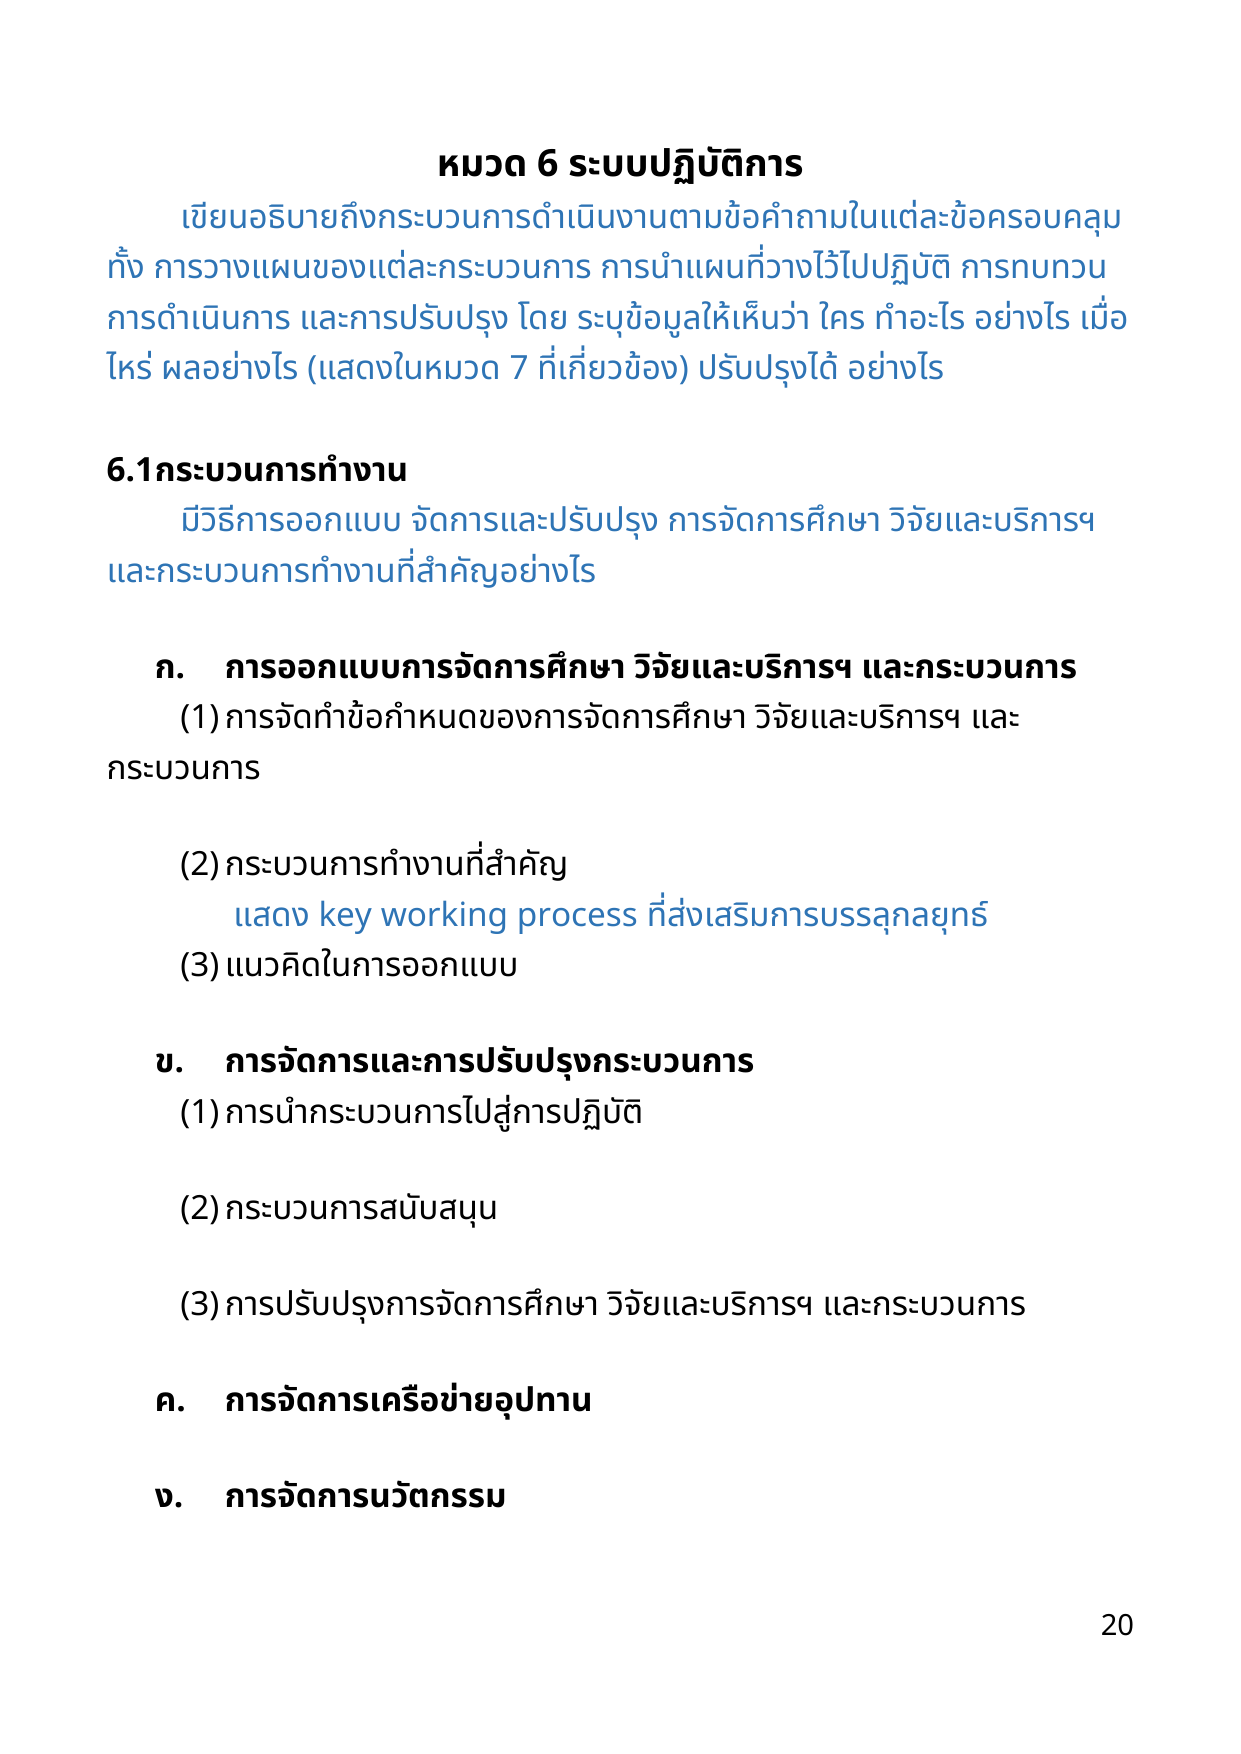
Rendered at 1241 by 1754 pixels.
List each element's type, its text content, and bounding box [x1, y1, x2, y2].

text มีวิธีการออกแบบ จัดการและปรับปรุง การจัดการศึกษา วิจัยและบริการฯ และกระบวนการทำงานที่สำคัญอย่างไร [106, 496, 1134, 597]
text (3) แนวคิดในการออกแบบ [106, 941, 1134, 992]
text ข. การจัดการและการปรับปรุงกระบวนการ [106, 1037, 1134, 1088]
text ค. การจัดการเครือข่ายอุปทาน [106, 1376, 1134, 1426]
text (1) การจัดทำข้อกำหนดของการจัดการศึกษา วิจัยและบริการฯ และกระบวนการ [106, 693, 1134, 794]
text (2) กระบวนการสนับสนุน [106, 1184, 1134, 1234]
text (2) กระบวนการทำงานที่สำคัญ [106, 840, 1134, 890]
text ก. การออกแบบการจัดการศึกษา วิจัยและบริการฯ และกระบวนการ [106, 643, 1134, 693]
text ง. การจัดการนวัตกรรม [106, 1472, 1134, 1522]
text (1) การนำกระบวนการไปสู่การปฏิบัติ [106, 1088, 1134, 1138]
text 6.1 กระบวนการทำงาน [106, 446, 1134, 496]
text หมวด 6 ระบบปฏิบัติการ [106, 136, 1134, 193]
text เขียนอธิบายถึงกระบวนการดำเนินงานตามข้อคำถามในแต่ละข้อครอบคลุมทั้ง การวางแผนของแต่ละกระบวนการ การนำแผนที่วางไว้ไปปฏิบัติ การทบทวนการดำเนินการ และการปรับปรุง โดย ระบุข้อมูลให้เห็นว่า ใคร ทำอะไร อย่างไร เมื่อไหร่ ผลอย่างไร (แสดงในหมวด 7 ที่เกี่ยวข้อง) ปรับปรุงได้ อย่างไร [106, 193, 1134, 395]
text (3) การปรับปรุงการจัดการศึกษา วิจัยและบริการฯ และกระบวนการ [106, 1280, 1134, 1330]
text แสดง key working process ที่ส่งเสริมการบรรลุกลยุทธ์ [106, 890, 1134, 941]
